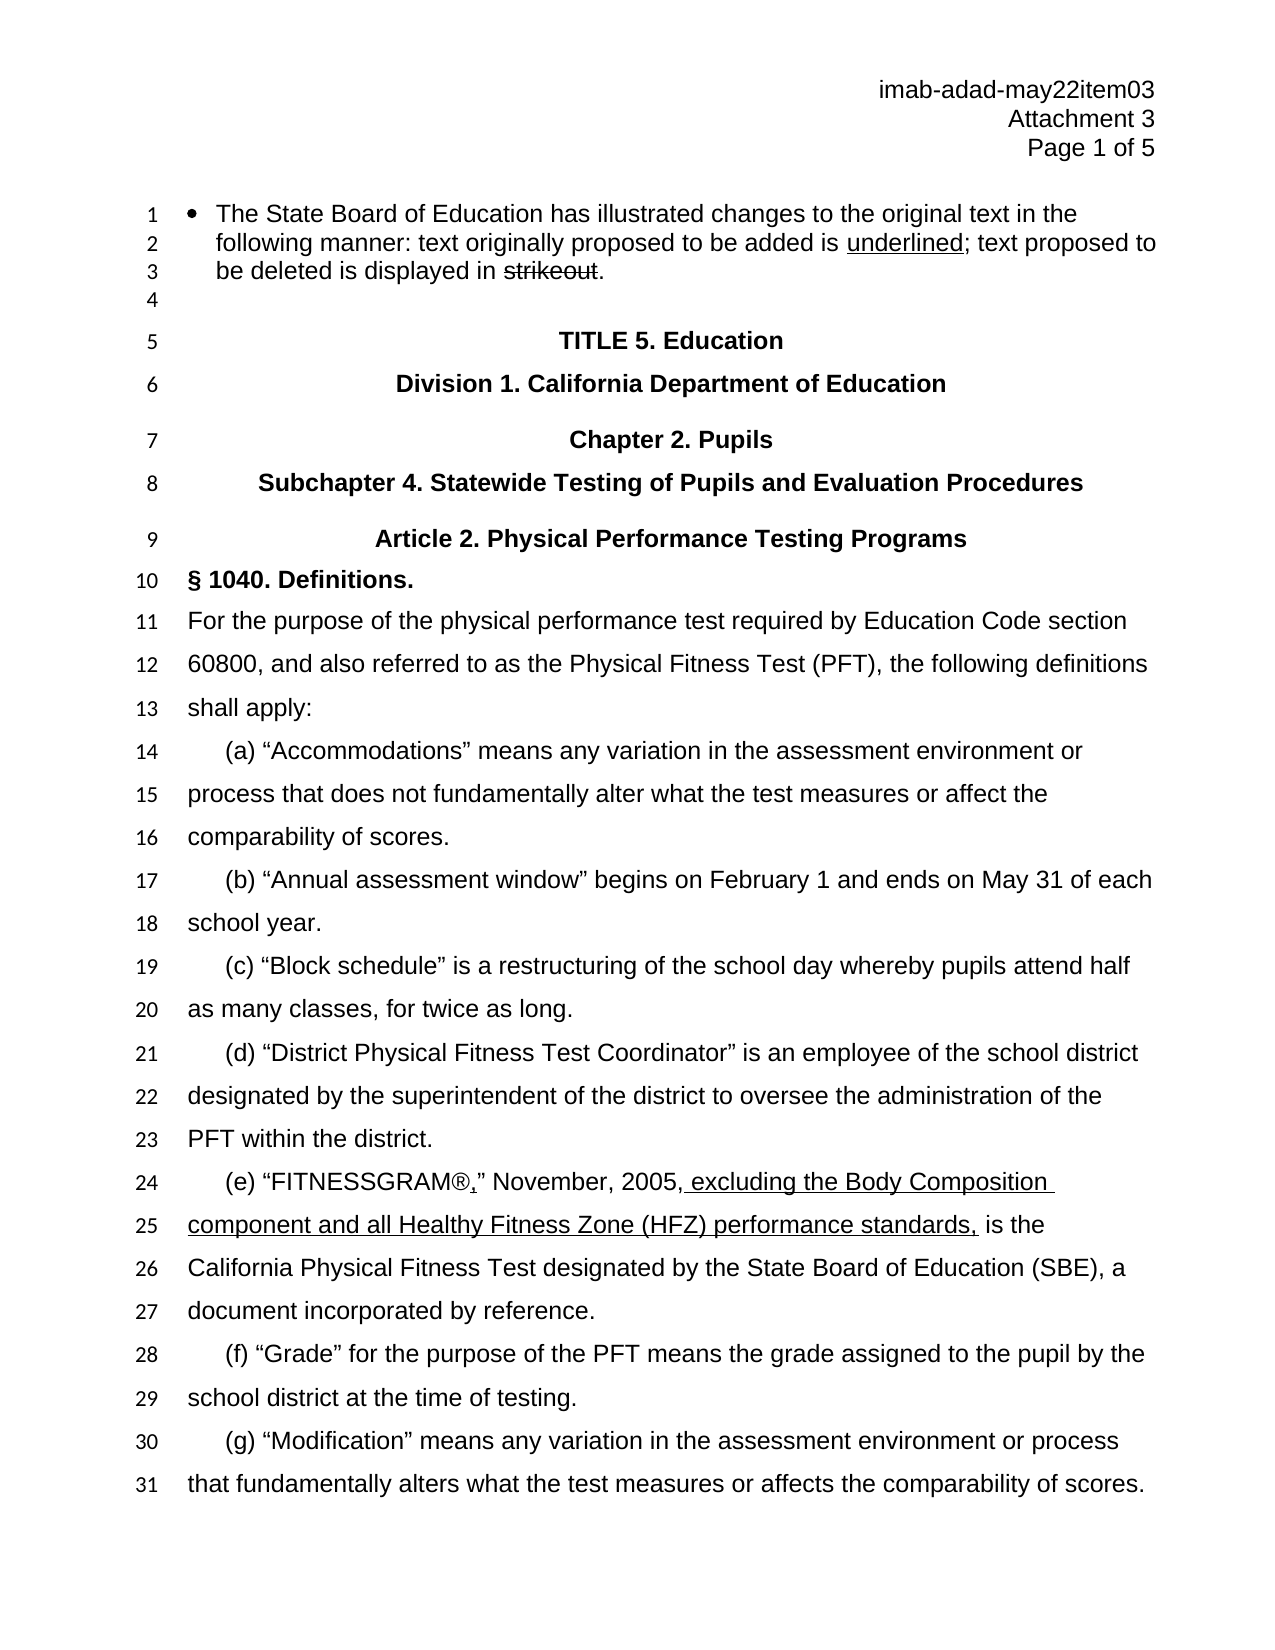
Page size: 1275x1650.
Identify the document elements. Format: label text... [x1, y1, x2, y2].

text (a) “Accommodations” means any variation in the assessment environment or process that does not fundamentally alter what the test measures or affect the comparability of scores. [187, 736, 1155, 851]
text (g) “Modification” means any variation in the assessment environment or process that fundamentally alters what the test measures or affects the comparability of scores. [187, 1426, 1155, 1498]
subtitle TITLE 5. Education Division 1. California Department of Education [187, 326, 1155, 398]
text (c) “Block schedule” is a restructuring of the school day whereby pupils attend half as many classes, for twice as long. [187, 951, 1155, 1023]
text For the purpose of the physical performance test required by Education Code section 60800, and also referred to as the Physical Fitness Test (PFT), the following definitions shall apply: [187, 606, 1155, 721]
text Article 2. Physical Performance Testing Programs [187, 524, 1155, 553]
list The State Board of Education has illustrated changes to the original text in the following manner: text originally proposed to be added is underlined; text proposed to be deleted is displayed in strikeout. [187, 199, 1162, 285]
text (d) “District Physical Fitness Test Coordinator” is an employee of the school district designated by the superintendent of the district to oversee the administration of the PFT within the district. [187, 1038, 1155, 1153]
text (e) “FITNESSGRAM®,” November, 2005, excluding the Body Composition component and all Healthy Fitness Zone (HFZ) performance standards, is the California Physical Fitness Test designated by the State Board of Education (SBE), a document incorporated by reference. [187, 1167, 1155, 1325]
text (f) “Grade” for the purpose of the PFT means the grade assigned to the pupil by the school district at the time of testing. [187, 1339, 1155, 1411]
text (b) “Annual assessment window” begins on February 1 and ends on May 31 of each school year. [187, 865, 1155, 937]
text Chapter 2. Pupils Subchapter 4. Statewide Testing of Pupils and Evaluation Procedures [187, 425, 1155, 497]
text § 1040. Definitions. [187, 565, 1155, 594]
